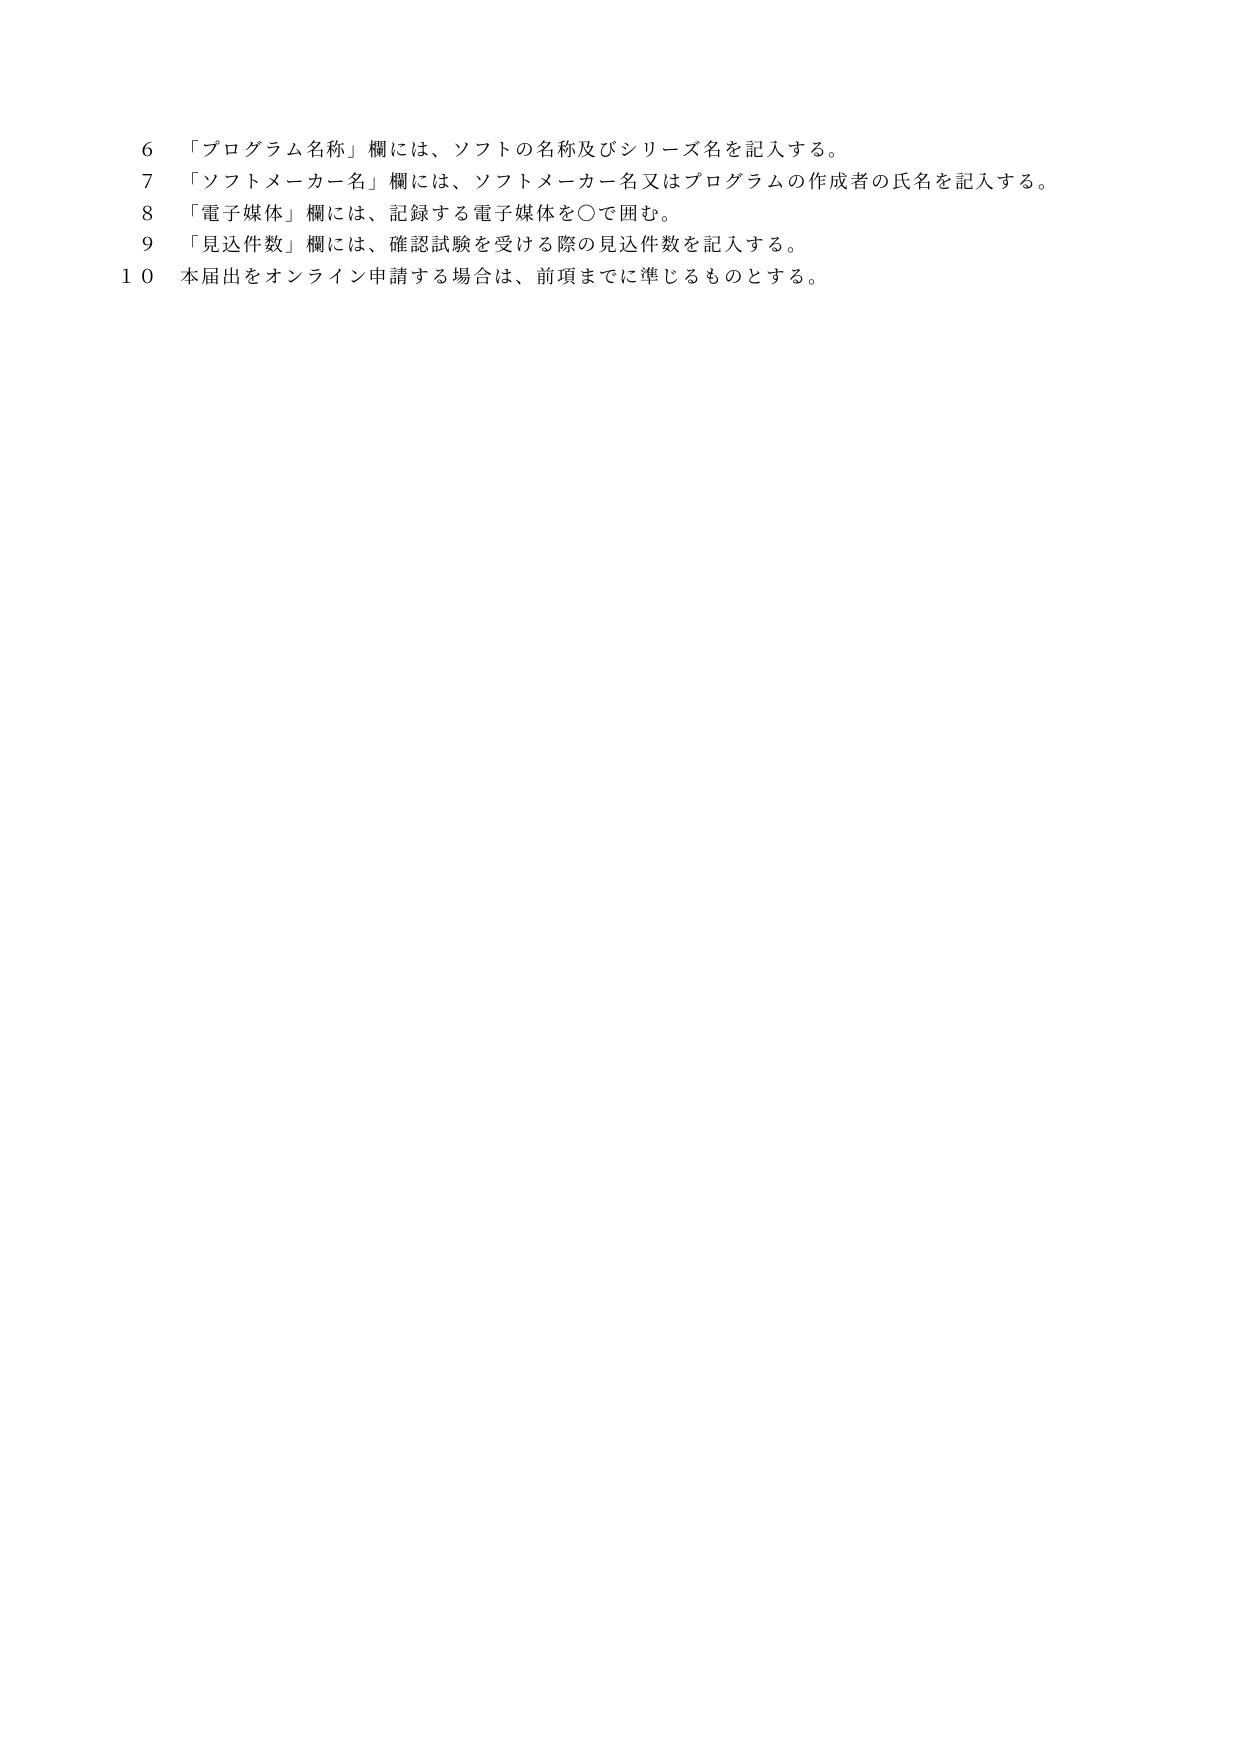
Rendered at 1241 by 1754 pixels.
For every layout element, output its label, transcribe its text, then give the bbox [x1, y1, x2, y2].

text ８ 「電子媒体」欄には、記録する電子媒体を○で囲む。 [118, 196, 1143, 228]
text １０ 本届出をオンライン申請する場合は、前項までに準じるものとする。 [97, 259, 1143, 291]
text ６ 「プログラム名称」欄には、ソフトの名称及びシリーズ名を記入する。 [118, 133, 1143, 164]
text ７ 「ソフトメーカー名」欄には、ソフトメーカー名又はプログラムの作成者の氏名を記入する。 [118, 164, 1143, 196]
text ９ 「見込件数」欄には、確認試験を受ける際の見込件数を記入する。 [118, 228, 1143, 259]
